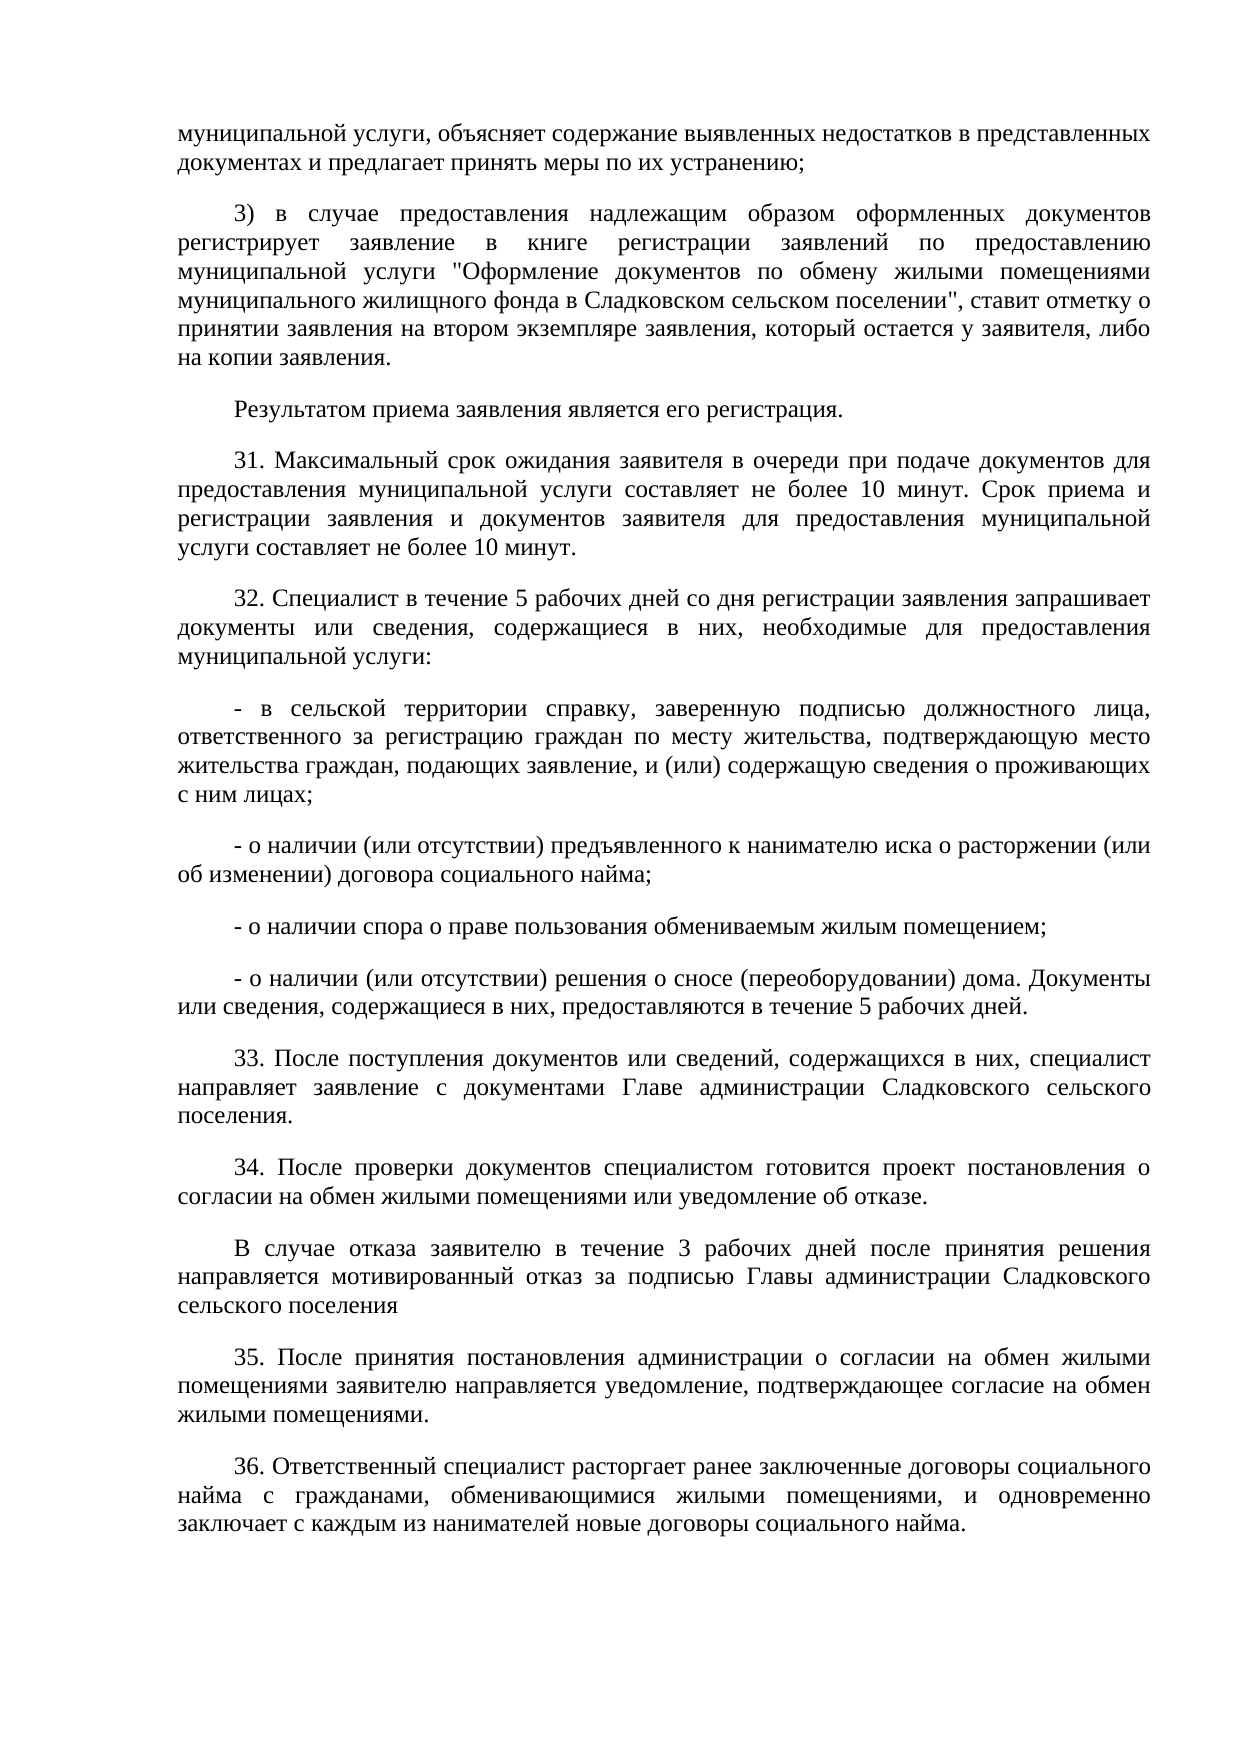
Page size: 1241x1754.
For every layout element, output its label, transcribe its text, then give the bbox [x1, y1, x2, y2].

text 33. После поступления документов или сведений, содержащихся в них, специалист направляет заявление с документами Главе администрации Сладковского сельского поселения. [177, 1043, 1152, 1129]
text В случае отказа заявителю в течение 3 рабочих дней после принятия решения направляется мотивированный отказ за подписью Главы администрации Сладковского сельского поселения [177, 1233, 1152, 1319]
text 35. После принятия постановления администрации о согласии на обмен жилыми помещениями заявителю направляется уведомление, подтверждающее согласие на обмен жилыми помещениями. [177, 1342, 1152, 1428]
text - о наличии (или отсутствии) решения о сносе (переоборудовании) дома. Документы или сведения, содержащиеся в них, предоставляются в течение 5 рабочих дней. [177, 963, 1152, 1020]
text Результатом приема заявления является его регистрация. [177, 394, 1152, 423]
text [177, 118, 1152, 176]
text 36. Ответственный специалист расторгает ранее заключенные договоры социального найма с гражданами, обменивающимися жилыми помещениями, и одновременно заключает с каждым из нанимателей новые договоры социального найма. [177, 1451, 1152, 1537]
text - о наличии (или отсутствии) предъявленного к нанимателю иска о расторжении (или об изменении) договора социального найма; [177, 831, 1152, 888]
text - о наличии спора о праве пользования обмениваемым жилым помещением; [177, 911, 1152, 940]
text 32. Специалист в течение 5 рабочих дней со дня регистрации заявления запрашивает документы или сведения, содержащиеся в них, необходимые для предоставления муниципальной услуги: [177, 583, 1152, 670]
text 31. Максимальный срок ожидания заявителя в очереди при подаче документов для предоставления муниципальной услуги составляет не более 10 минут. Срок приема и регистрации заявления и документов заявителя для предоставления муниципальной услуги составляет не более 10 минут. [177, 446, 1152, 561]
text 34. После проверки документов специалистом готовится проект постановления о согласии на обмен жилыми помещениями или уведомление об отказе. [177, 1152, 1152, 1210]
text 3) в случае предоставления надлежащим образом оформленных документов регистрирует заявление в книге регистрации заявлений по предоставлению муниципальной услуги "Оформление документов по обмену жилыми помещениями муниципального жилищного фонда в Сладковском сельском поселении", ставит отметку о принятии заявления на втором экземпляре заявления, который остается у заявителя, либо на копии заявления. [177, 198, 1152, 371]
text - в сельской территории справку, заверенную подписью должностного лица, ответственного за регистрацию граждан по месту жительства, подтверждающую место жительства граждан, подающих заявление, и (или) содержащую сведения о проживающих с ним лицах; [177, 693, 1152, 808]
